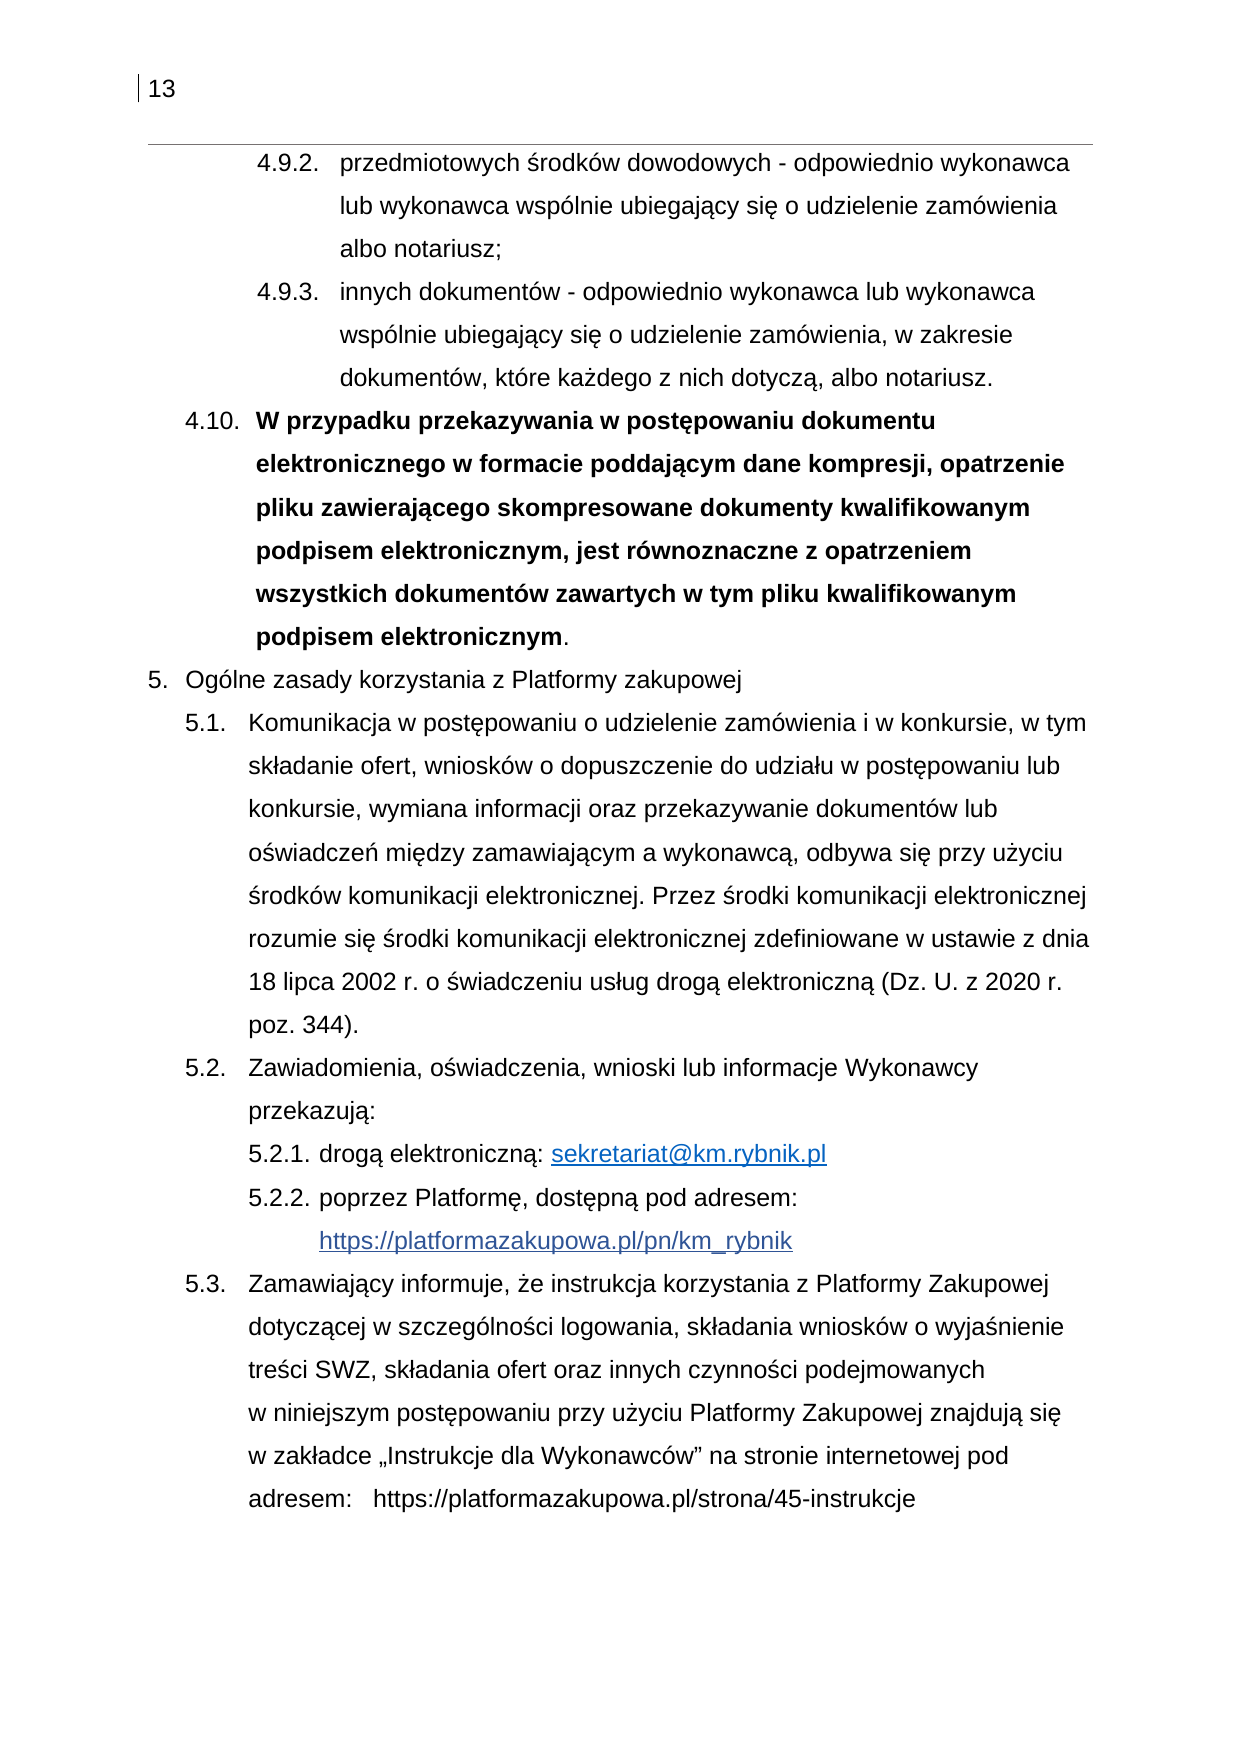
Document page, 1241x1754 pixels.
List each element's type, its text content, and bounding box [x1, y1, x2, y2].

list Komunikacja w postępowaniu o udzielenie zamówienia i w konkursie, w tym składanie ofert, wniosków o dopuszczenie do udziału w postępowaniu lub konkursie, wymiana informacji oraz przekazywanie dokumentów lub oświadczeń między zamawiającym a wykonawcą, odbywa się przy użyciu środków komunikacji elektronicznej. Przez środki komunikacji elektronicznej rozumie się środki komunikacji elektronicznej zdefiniowane w ustawie z dnia 18 lipca 2002 r. o świadczeniu usług drogą elektroniczną (Dz. U. z 2020 r. poz. 344). [185, 708, 1093, 1039]
list drogą elektroniczną: sekretariat@km.rybnik.pl [248, 1139, 1093, 1168]
list Zamawiający informuje, że instrukcja korzystania z Platformy Zakupowej dotyczącej w szczególności logowania, składania wniosków o wyjaśnienie treści SWZ, składania ofert oraz innych czynności podejmowanych w niniejszym postępowaniu przy użyciu Platformy Zakupowej znajdują się w zakładce „Instrukcje dla Wykonawców” na stronie internetowej pod adresem: https://platformazakupowa.pl/strona/45-instrukcje [185, 1269, 1093, 1513]
list poprzez Platformę, dostępną pod adresem: https://platformazakupowa.pl/pn/km_rybnik [248, 1183, 1093, 1254]
list Ogólne zasady korzystania z Platformy zakupowej [148, 665, 1093, 694]
list innych dokumentów - odpowiednio wykonawca lub wykonawca wspólnie ubiegający się o udzielenie zamówienia, w zakresie dokumentów, które każdego z nich dotyczą, albo notariusz. [257, 277, 1093, 392]
list przedmiotowych środków dowodowych - odpowiednio wykonawca lub wykonawca wspólnie ubiegający się o udzielenie zamówienia albo notariusz; [257, 148, 1093, 263]
list W przypadku przekazywania w postępowaniu dokumentu elektronicznego w formacie poddającym dane kompresji, opatrzenie pliku zawierającego skompresowane dokumenty kwalifikowanym podpisem elektronicznym, jest równoznaczne z opatrzeniem wszystkich dokumentów zawartych w tym pliku kwalifikowanym podpisem elektronicznym. [185, 406, 1093, 651]
list Zawiadomienia, oświadczenia, wnioski lub informacje Wykonawcy przekazują: [185, 1053, 1093, 1125]
